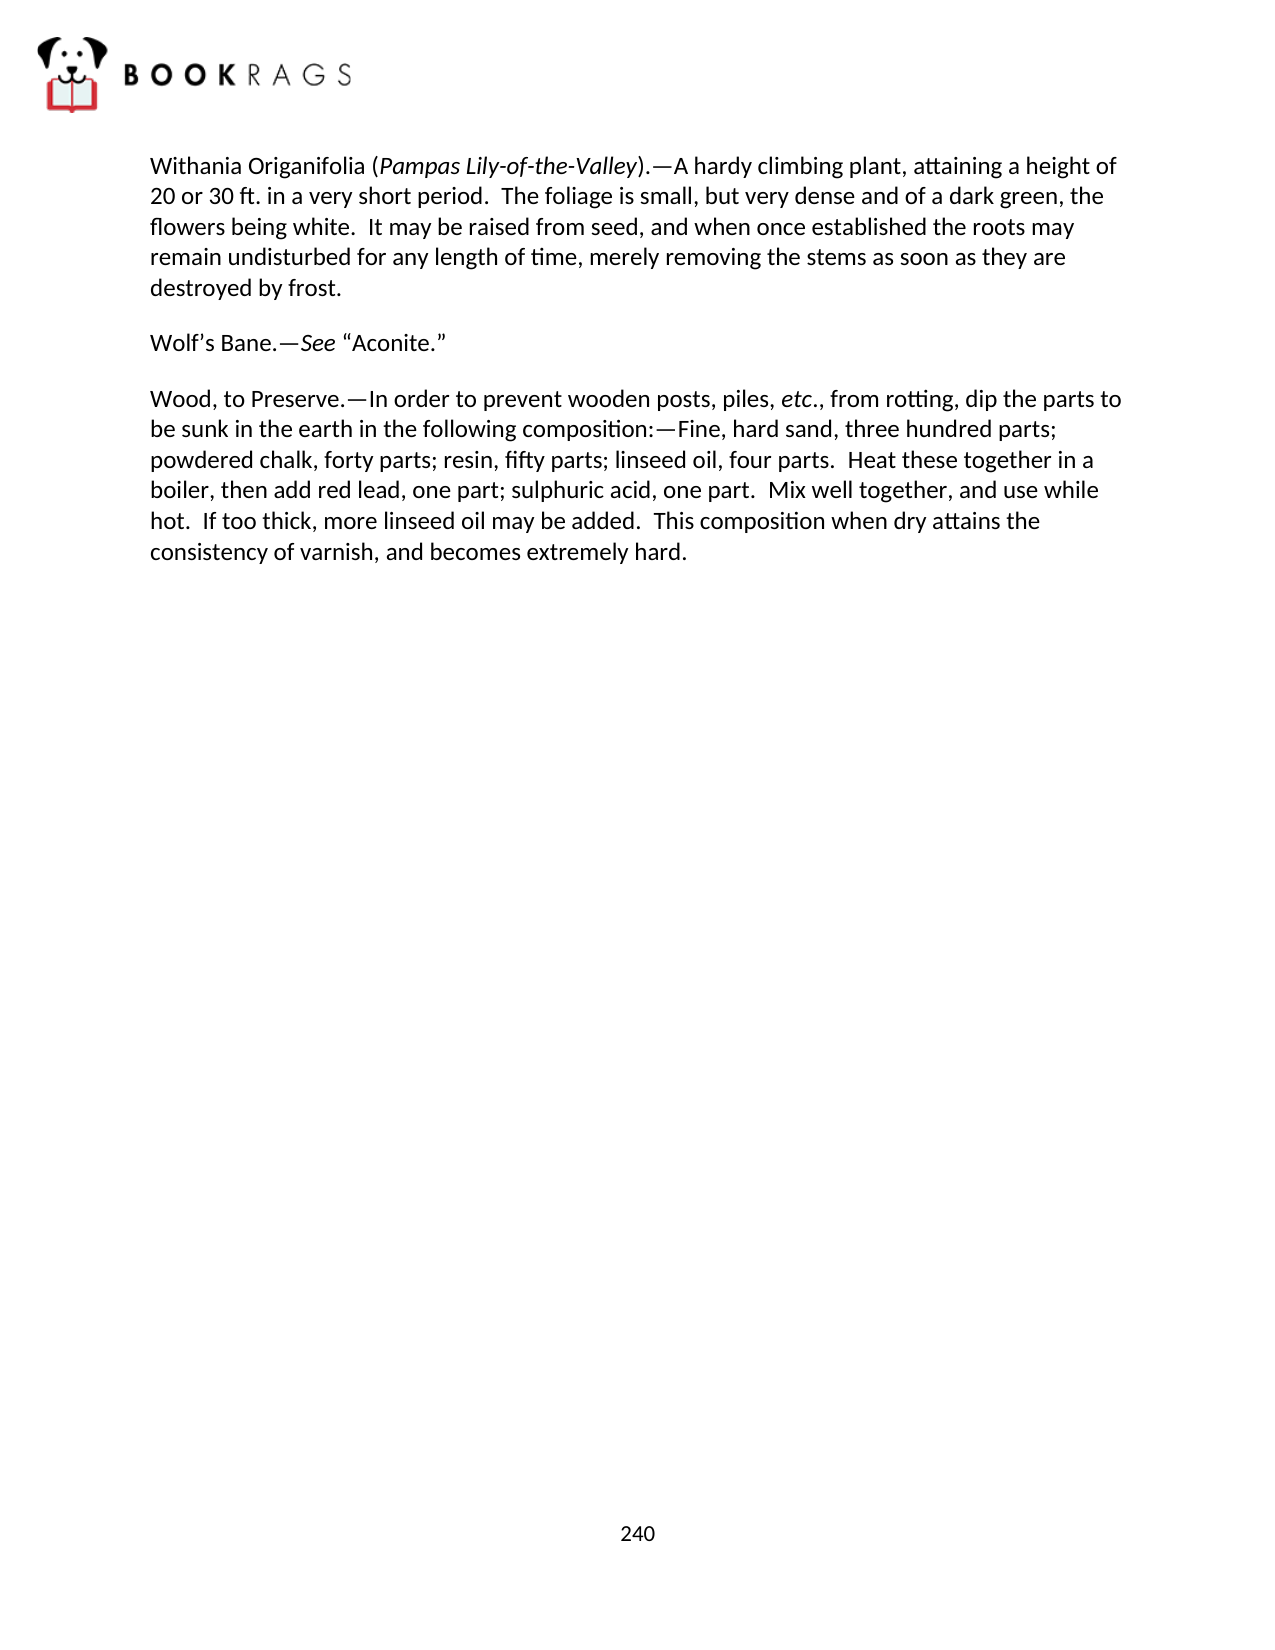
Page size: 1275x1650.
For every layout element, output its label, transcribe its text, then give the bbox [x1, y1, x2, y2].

text Wolf’s Bane.—­See “Aconite.” [150, 328, 1125, 358]
picture [37, 37, 351, 113]
text Wood, to Preserve.—­In order to prevent wooden posts, piles, etc., from rotting, dip the parts to be sunk in the earth in the following composition:—­Fine, hard sand, three hundred parts; powdered chalk, forty parts; resin, fifty parts; linseed oil, four parts. Heat these together in a boiler, then add red lead, one part; sulphuric acid, one part. Mix well together, and use while hot. If too thick, more linseed oil may be added. This composition when dry attains the consistency of varnish, and becomes extremely hard. [150, 383, 1125, 566]
text Withania Origanifolia (Pampas Lily-of-the-Valley).—­A hardy climbing plant, attaining a height of 20 or 30 ft. in a very short period. The foliage is small, but very dense and of a dark green, the flowers being white. It may be raised from seed, and when once established the roots may remain undisturbed for any length of time, merely removing the stems as soon as they are destroyed by frost. [150, 150, 1125, 303]
